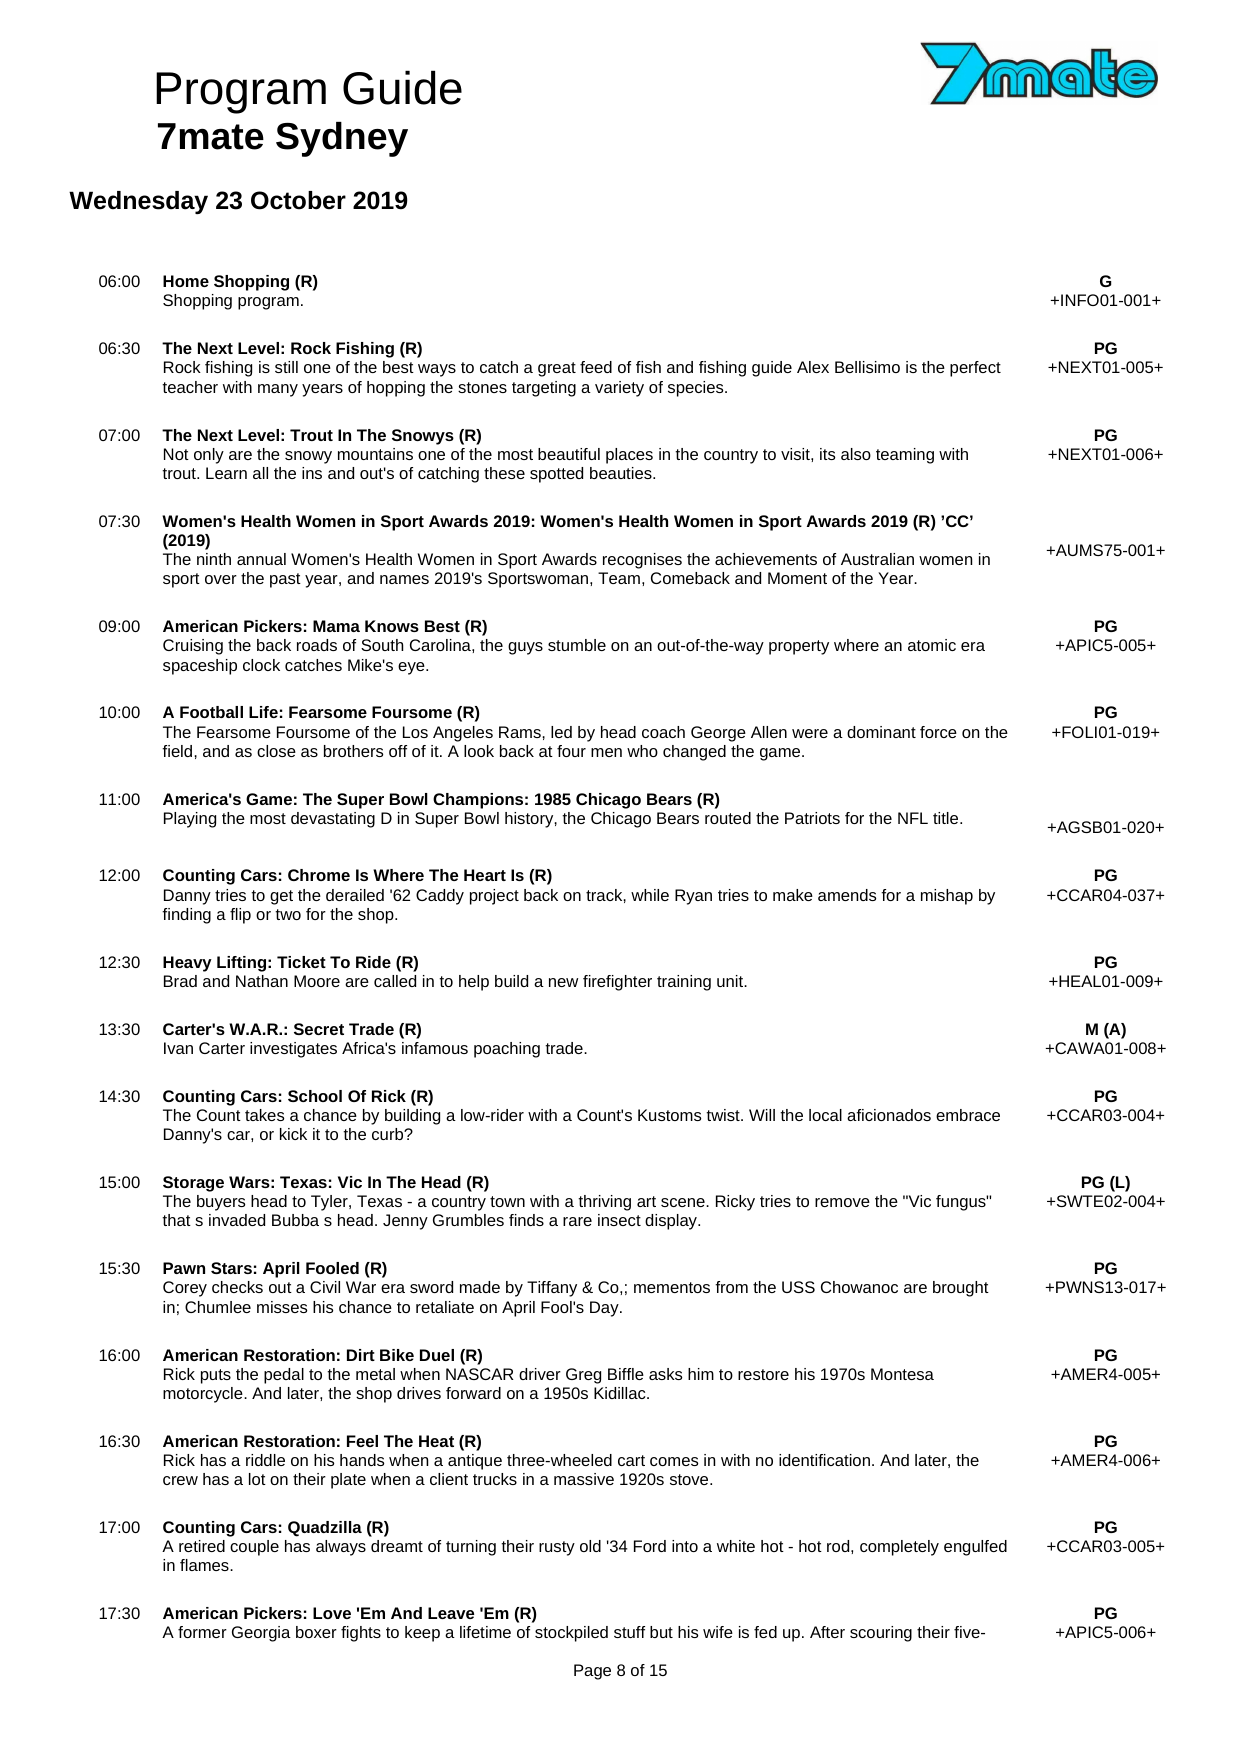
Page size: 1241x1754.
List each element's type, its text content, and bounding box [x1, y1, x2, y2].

table_header 17:30 [51, 1604, 151, 1642]
table_header 12:30 [51, 953, 151, 991]
picture [920, 41, 1159, 105]
table_header PG +CCAR04-037+ [1022, 866, 1189, 924]
table_header The Next Level: Trout In The Snowys (R) Not only are the snowy mountains one of the most beautiful places in the country to visit, its also teaming with trout. Learn all the ins and out's of catching these spotted beauties. [151, 425, 1022, 483]
table_header G +INFO01-001+ [1022, 272, 1189, 310]
table_header 10:00 [51, 703, 151, 761]
table_header PG (L) +SWTE02-004+ [1022, 1173, 1189, 1230]
table_header Counting Cars: School Of Rick (R) The Count takes a chance by building a low-rider with a Count's Kustoms twist. Will the local aficionados embrace Danny's car, or kick it to the curb? [151, 1087, 1022, 1144]
table_header +AUMS75-001+ [1022, 512, 1189, 588]
table_header 12:00 [51, 866, 151, 924]
table_header 06:30 [51, 339, 151, 397]
table_header 11:00 [51, 790, 151, 837]
table_header PG +FOLI01-019+ [1022, 703, 1189, 761]
table_header M (A) +CAWA01-008+ [1022, 1020, 1189, 1058]
table_header 09:00 [51, 617, 151, 674]
table_header 14:30 [51, 1087, 151, 1144]
table_header PG +AMER4-005+ [1022, 1345, 1189, 1403]
table_header 15:00 [51, 1173, 151, 1230]
table_header 06:00 [51, 272, 151, 310]
table_header Pawn Stars: April Fooled (R) Corey checks out a Civil War era sword made by Tiffany & Co,; mementos from the USS Chowanoc are brought in; Chumlee misses his chance to retaliate on April Fool's Day. [151, 1259, 1022, 1317]
table_header 16:00 [51, 1345, 151, 1403]
table_header PG +CCAR03-004+ [1022, 1087, 1189, 1144]
table_header Storage Wars: Texas: Vic In The Head (R) The buyers head to Tyler, Texas - a country town with a thriving art scene. Ricky tries to remove the "Vic fungus" that s invaded Bubba s head. Jenny Grumbles finds a rare insect display. [151, 1173, 1022, 1230]
table_header 17:00 [51, 1518, 151, 1575]
table_header Counting Cars: Chrome Is Where The Heart Is (R) Danny tries to get the derailed '62 Caddy project back on track, while Ryan tries to make amends for a mishap by finding a flip or two for the shop. [151, 866, 1022, 924]
text Wednesday 23 October 2019 [62, 186, 1178, 214]
table_header 13:30 [51, 1020, 151, 1058]
table_header PG +AMER4-006+ [1022, 1432, 1189, 1489]
table_header Home Shopping (R) Shopping program. [151, 272, 1022, 310]
table_header PG +APIC5-005+ [1022, 617, 1189, 674]
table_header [151, 1604, 1022, 1642]
table_header Heavy Lifting: Ticket To Ride (R) Brad and Nathan Moore are called in to help build a new firefighter training unit. [151, 953, 1022, 991]
table_header 07:00 [51, 425, 151, 483]
table_header Carter's W.A.R.: Secret Trade (R) Ivan Carter investigates Africa's infamous poaching trade. [151, 1020, 1022, 1058]
table_header A Football Life: Fearsome Foursome (R) The Fearsome Foursome of the Los Angeles Rams, led by head coach George Allen were a dominant force on the field, and as close as brothers off of it. A look back at four men who changed the game. [151, 703, 1022, 761]
table_header Counting Cars: Quadzilla (R) A retired couple has always dreamt of turning their rusty old '34 Ford into a white hot - hot rod, completely engulfed in flames. [151, 1518, 1022, 1575]
table_header American Restoration: Dirt Bike Duel (R) Rick puts the pedal to the metal when NASCAR driver Greg Biffle asks him to restore his 1970s Montesa motorcycle. And later, the shop drives forward on a 1950s Kidillac. [151, 1345, 1022, 1403]
table_header PG +APIC5-006+ [1022, 1604, 1189, 1642]
table_header PG +PWNS13-017+ [1022, 1259, 1189, 1317]
table_header America's Game: The Super Bowl Champions: 1985 Chicago Bears (R) Playing the most devastating D in Super Bowl history, the Chicago Bears routed the Patriots for the NFL title. [151, 790, 1022, 837]
table_header Women's Health Women in Sport Awards 2019: Women's Health Women in Sport Awards 2019 (R) ’CC’ (2019) The ninth annual Women's Health Women in Sport Awards recognises the achievements of Australian women in sport over the past year, and names 2019's Sportswoman, Team, Comeback and Moment of the Year. [151, 512, 1022, 588]
table_header +AGSB01-020+ [1022, 790, 1189, 837]
table_header American Pickers: Mama Knows Best (R) Cruising the back roads of South Carolina, the guys stumble on an out-of-the-way property where an atomic era spaceship clock catches Mike's eye. [151, 617, 1022, 674]
table_header PG +CCAR03-005+ [1022, 1518, 1189, 1575]
table_header 15:30 [51, 1259, 151, 1317]
table_header 16:30 [51, 1432, 151, 1489]
table_header PG +NEXT01-006+ [1022, 425, 1189, 483]
table_header PG +HEAL01-009+ [1022, 953, 1189, 991]
table_header 07:30 [51, 512, 151, 588]
table_header The Next Level: Rock Fishing (R) Rock fishing is still one of the best ways to catch a great feed of fish and fishing guide Alex Bellisimo is the perfect teacher with many years of hopping the stones targeting a variety of species. [151, 339, 1022, 397]
table_header PG +NEXT01-005+ [1022, 339, 1189, 397]
table_header American Restoration: Feel The Heat (R) Rick has a riddle on his hands when a antique three-wheeled cart comes in with no identification. And later, the crew has a lot on their plate when a client trucks in a massive 1920s stove. [151, 1432, 1022, 1489]
